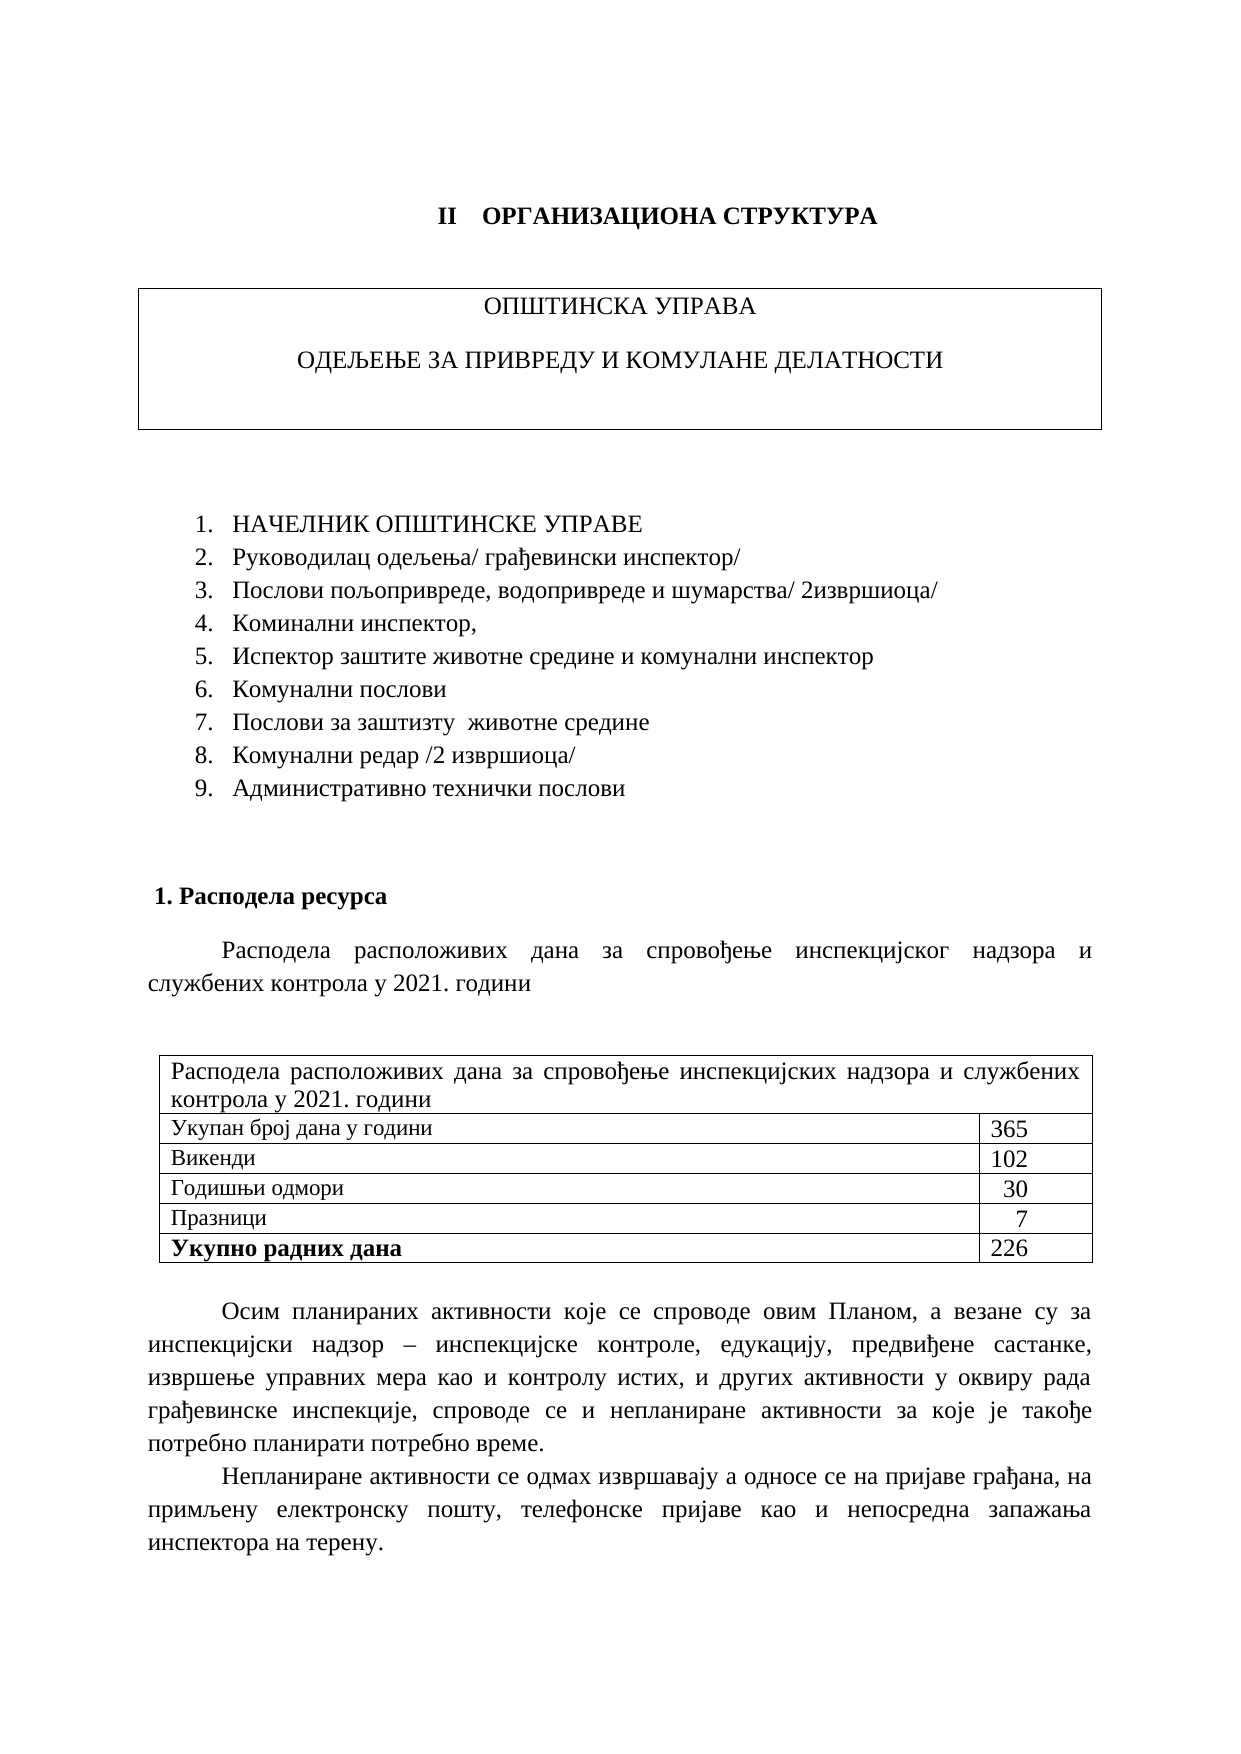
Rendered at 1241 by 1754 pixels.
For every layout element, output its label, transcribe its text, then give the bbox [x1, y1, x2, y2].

table_cell 226 [980, 1234, 1092, 1262]
list Испектор заштите животне средине и комунални инспектор [194, 641, 1093, 670]
list НАЧЕЛНИК ОПШТИНСКЕ УПРАВЕ [194, 509, 1093, 538]
list Осим планираних активности које се спроводе овим Планом, а везане су за инспекцијски надзор – инспекцијске контроле, едукацију, предвиђене састанке, извршење управних мера као и контролу истих, и других активности у оквиру рада грађевинске инспекције, спроводе се и непланиране активности за које је такође потребно планирати потребно време. [148, 1296, 1093, 1457]
list II ОРГАНИЗАЦИОНА СТРУКТУРА [223, 201, 1093, 230]
table_cell Празници [160, 1204, 950, 1232]
list Руководилац одељења/ грађевински инспектор/ [194, 542, 1093, 571]
table_cell 30 [980, 1174, 1092, 1203]
table_cell [950, 1234, 979, 1262]
table_cell Укупно радних дана [160, 1234, 950, 1262]
text 1. Расподела ресурса [148, 881, 1093, 910]
list Послови пољопривреде, водопривреде и шумарства/ 2извршиоца/ [194, 575, 1093, 604]
list Послови за заштизту животне средине [194, 707, 1093, 736]
list Административно технички послови [194, 773, 1093, 802]
table_cell Викенди [160, 1144, 950, 1173]
table_cell 7 [980, 1204, 1092, 1232]
list Комунални послови [194, 674, 1093, 703]
table_cell [950, 1204, 979, 1232]
table_cell [950, 1144, 979, 1173]
list Коминални инспектор, [194, 608, 1093, 637]
table_cell 102 [980, 1144, 1092, 1173]
table_cell [950, 1174, 979, 1203]
table_cell Годишњи одмори [160, 1174, 950, 1203]
text ОДЕЉЕЊЕ ЗА ПРИВРЕДУ И КОМУЛАНЕ ДЕЛАТНОСТИ [139, 342, 1101, 374]
list Непланиране активности се одмах извршавају а односе се на пријаве грађана, на примљену електронску пошту, телефонске пријаве као и непосредна запажања инспектора на терену. [148, 1461, 1093, 1556]
list Расподела расположивих дана за спровођење инспекцијског надзора и службених контрола у 2021. години [148, 935, 1093, 997]
text ОПШТИНСКА УПРАВА [139, 289, 1101, 320]
table_cell 365 [980, 1114, 1092, 1143]
table_cell [950, 1114, 979, 1143]
table_header Расподела расположивих дана за спровођење инспекцијских надзора и службених контрола у 2021. години [160, 1056, 1092, 1113]
table_cell Укупан број дана у години [160, 1114, 950, 1143]
list Комунални редар /2 извршиоца/ [194, 740, 1093, 769]
